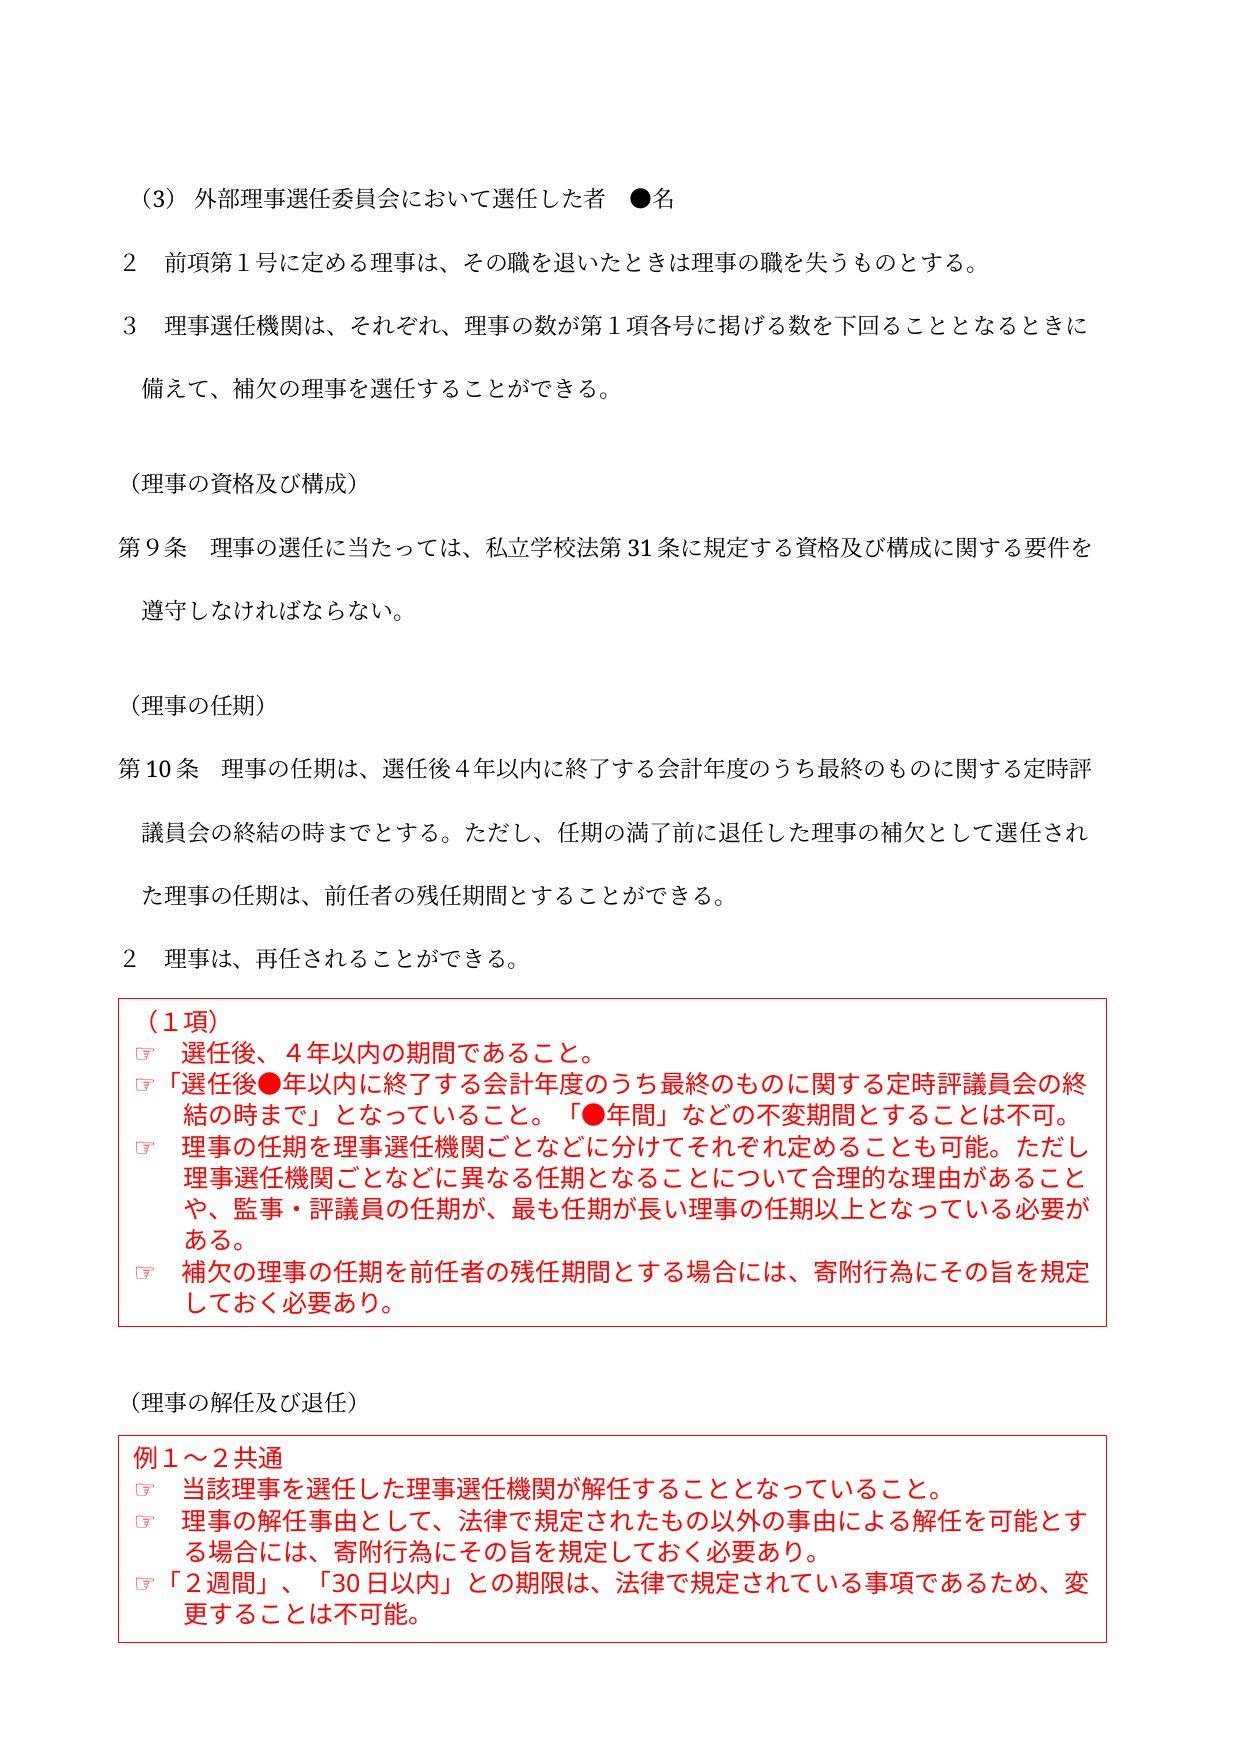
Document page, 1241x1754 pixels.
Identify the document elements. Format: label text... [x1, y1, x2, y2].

text （理事の資格及び構成） [118, 451, 1093, 515]
text 第９条 理事の選任に当たっては、私立学校法第31条に規定する資格及び構成に関する要件を遵守しなければならない。 [118, 515, 1093, 641]
text 第10条 理事の任期は、選任後４年以内に終了する会計年度のうち最終のものに関する定時評議員会の終結の時までとする。ただし、任期の満了前に退任した理事の補欠として選任された理事の任期は、前任者の残任期間とすることができる。 [118, 736, 1093, 926]
text （3） 外部理事選任委員会において選任した者 ●名 [118, 166, 1093, 230]
text ２ 理事は、再任されることができる。 [118, 926, 1093, 990]
text （理事の解任及び退任） [118, 1370, 1093, 1433]
text ３ 理事選任機関は、それぞれ、理事の数が第１項各号に掲げる数を下回ることとなるときに備えて、補欠の理事を選任することができる。 [118, 293, 1093, 420]
text ２ 前項第１号に定める理事は、その職を退いたときは理事の職を失うものとする。 [118, 230, 1093, 293]
text （理事の任期） [118, 673, 1093, 736]
